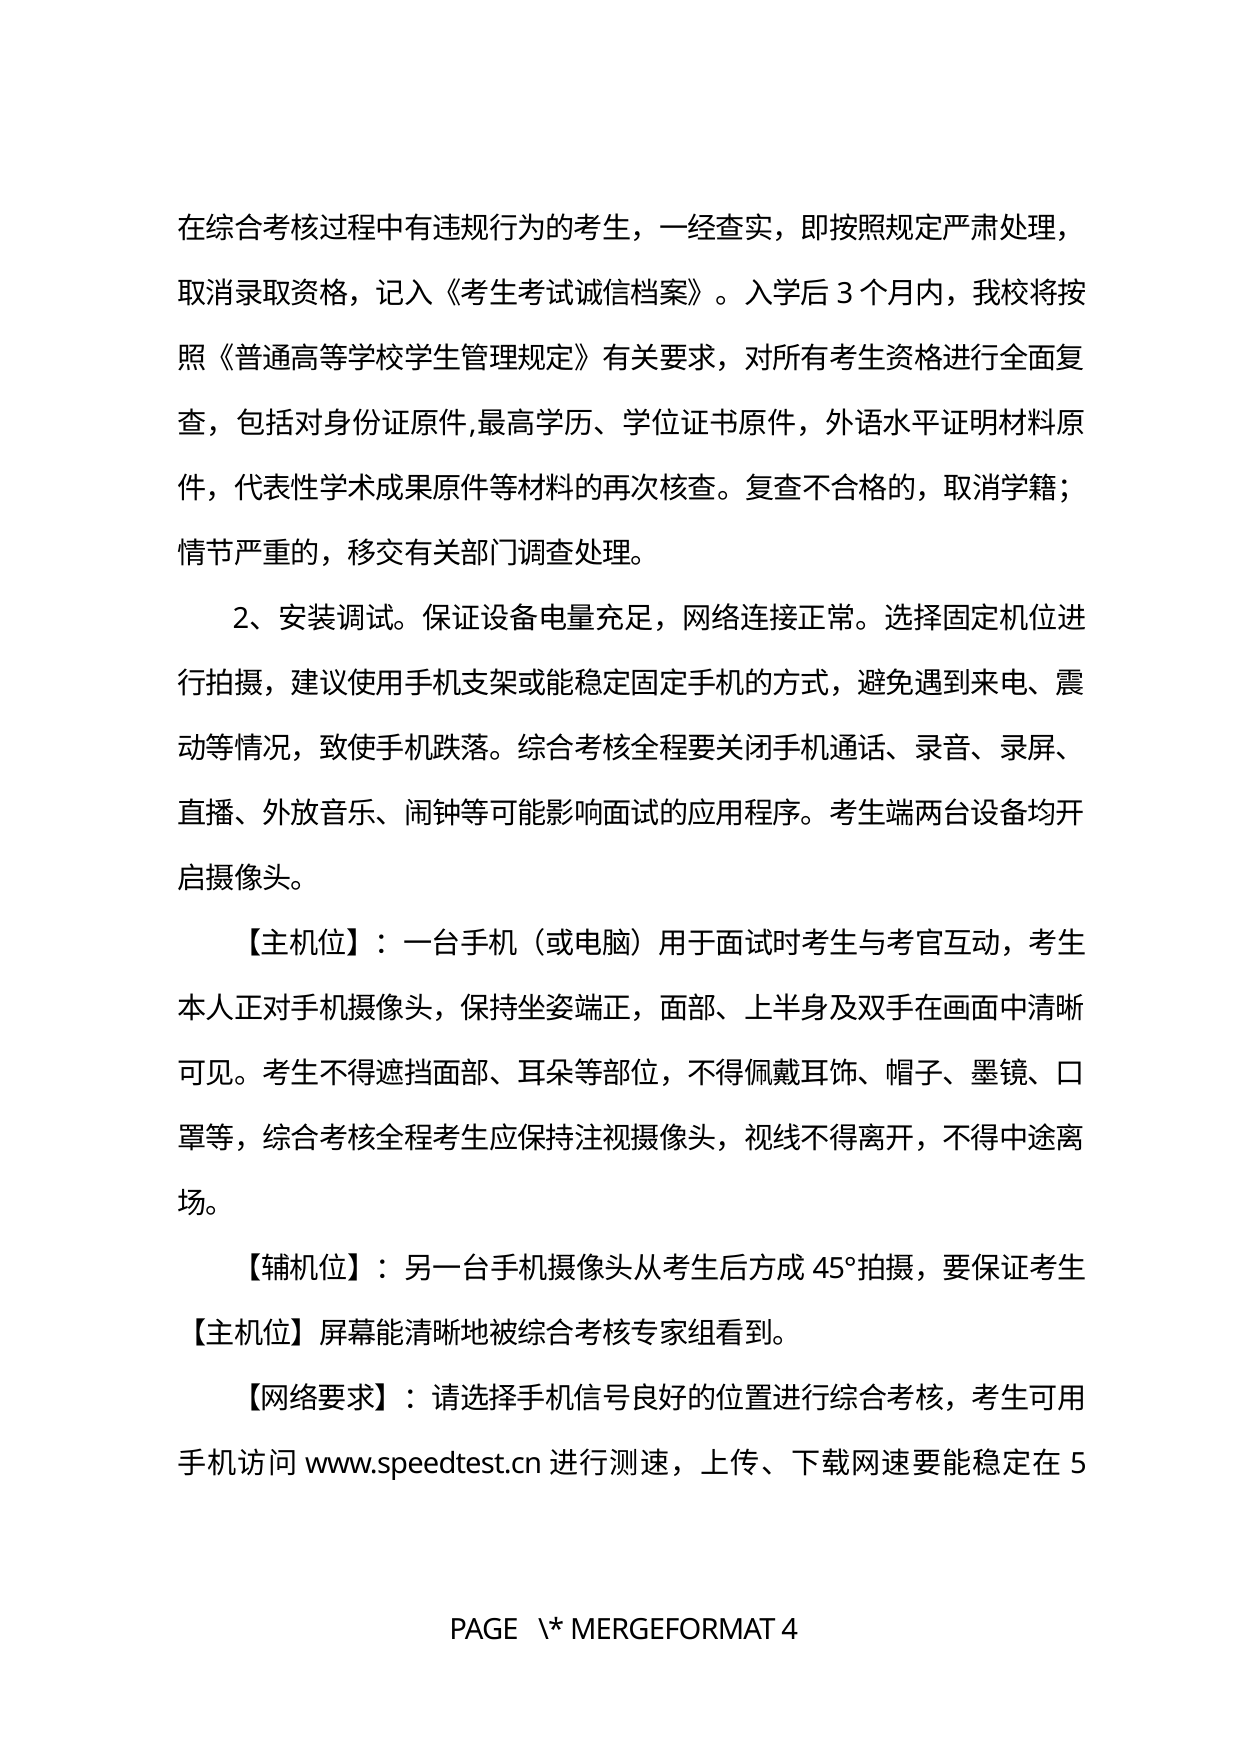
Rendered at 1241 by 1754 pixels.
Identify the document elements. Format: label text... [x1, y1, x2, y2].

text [177, 193, 1087, 583]
text 2、安装调试。保证设备电量充足，网络连接正常。选择固定机位进行拍摄，建议使用手机支架或能稳定固定手机的方式，避免遇到来电、震动等情况，致使手机跌落。综合考核全程要关闭手机通话、录音、录屏、直播、外放音乐、闹钟等可能影响面试的应用程序。考生端两台设备均开启摄像头。 [177, 583, 1087, 908]
text 【主机位】：一台手机（或电脑）用于面试时考生与考官互动，考生本人正对手机摄像头，保持坐姿端正，面部、上半身及双手在画面中清晰可见。考生不得遮挡面部、耳朵等部位，不得佩戴耳饰、帽子、墨镜、口罩等，综合考核全程考生应保持注视摄像头，视线不得离开，不得中途离场。 [177, 908, 1087, 1233]
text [177, 1363, 1087, 1493]
text 【辅机位】：另一台手机摄像头从考生后方成45°拍摄，要保证考生【主机位】屏幕能清晰地被综合考核专家组看到。 [177, 1233, 1087, 1363]
